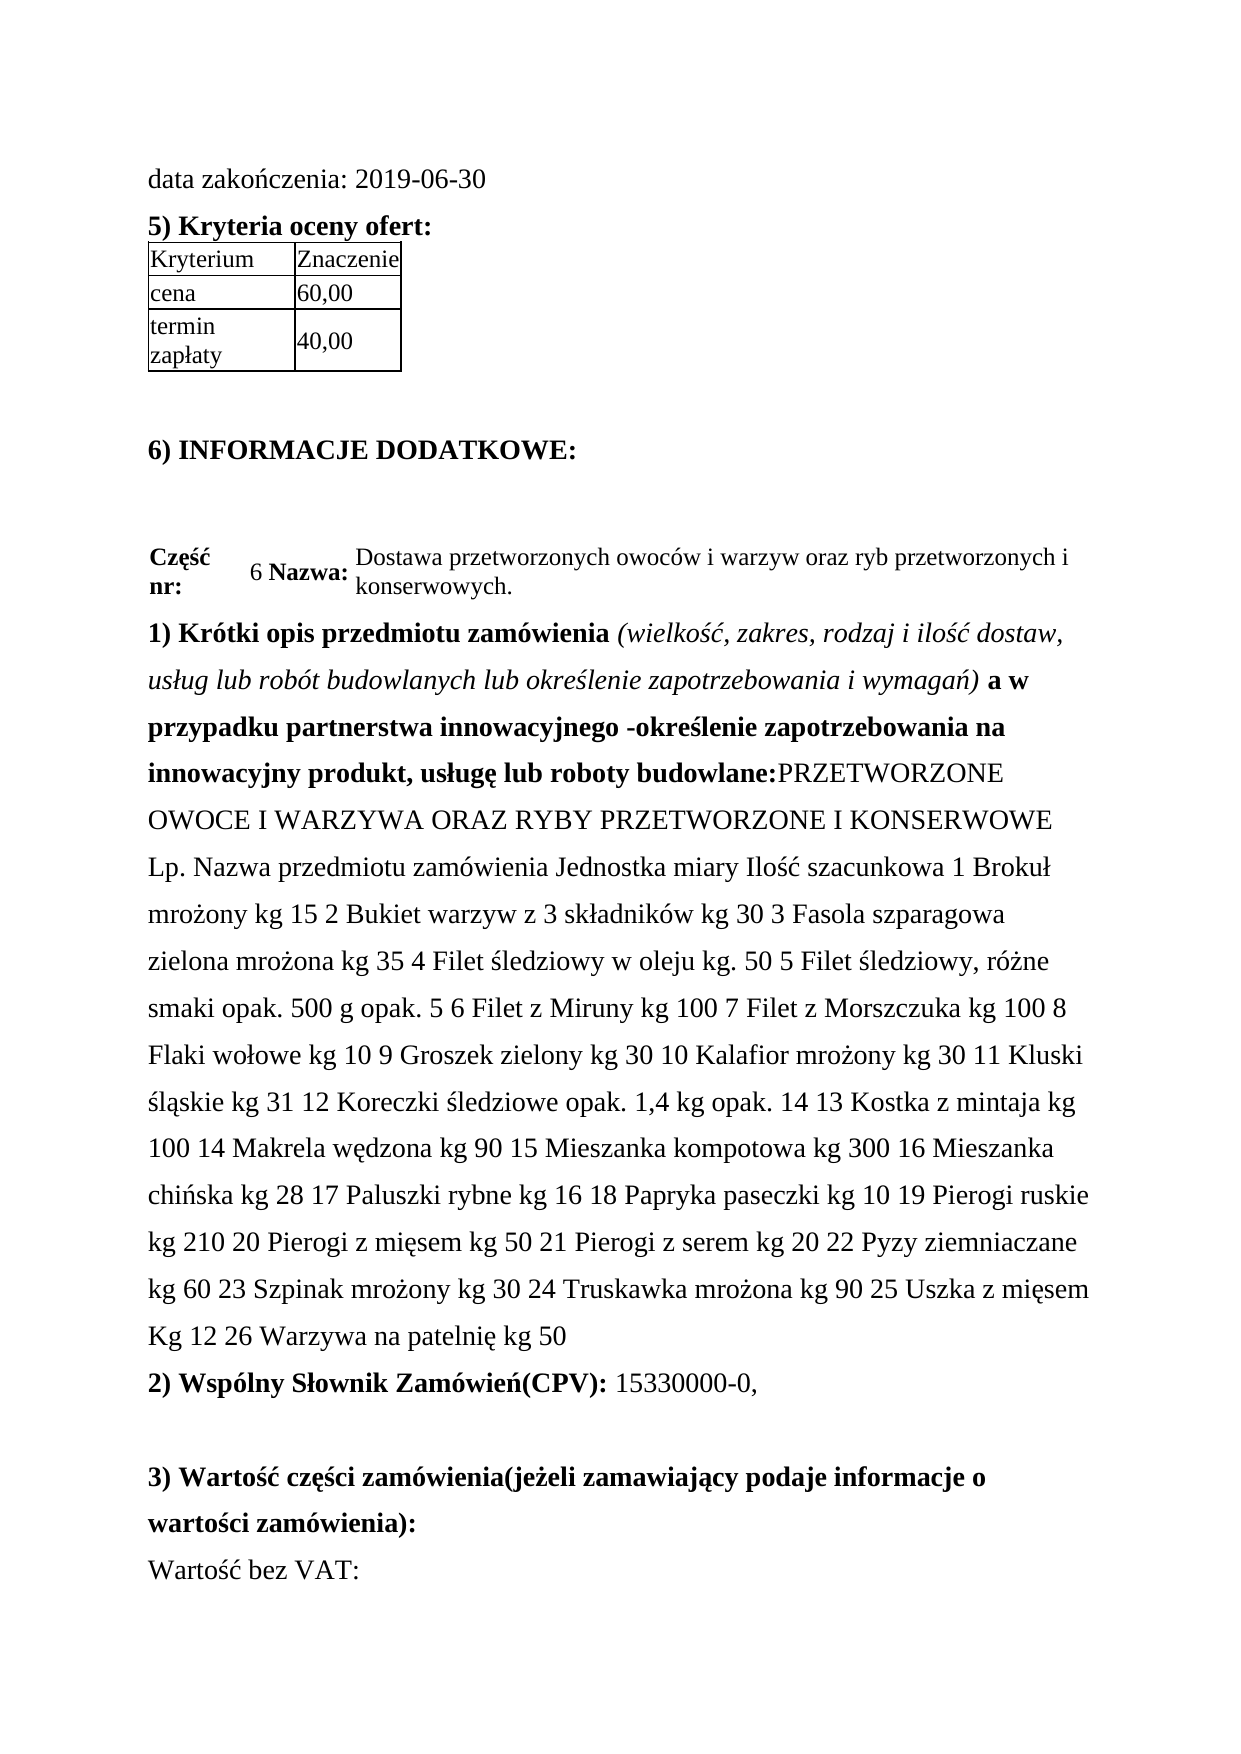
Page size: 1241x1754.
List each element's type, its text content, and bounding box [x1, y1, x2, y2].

table_cell 40,00 [296, 310, 400, 370]
text 6) INFORMACJE DODATKOWE: [148, 372, 1093, 513]
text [148, 601, 1093, 1586]
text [148, 148, 1093, 241]
table_cell termin zapłaty [149, 310, 294, 370]
table_header Znaczenie [296, 243, 400, 275]
table_header 6 [248, 541, 267, 601]
table_header Dostawa przetworzonych owoców i warzyw oraz ryb przetworzonych i konserwowych. [354, 541, 1093, 601]
table_header Część nr: [148, 541, 248, 601]
table_header Nazwa: [267, 541, 353, 601]
table_header Kryterium [149, 243, 294, 275]
table_cell 60,00 [296, 276, 400, 308]
table_cell cena [149, 276, 294, 308]
